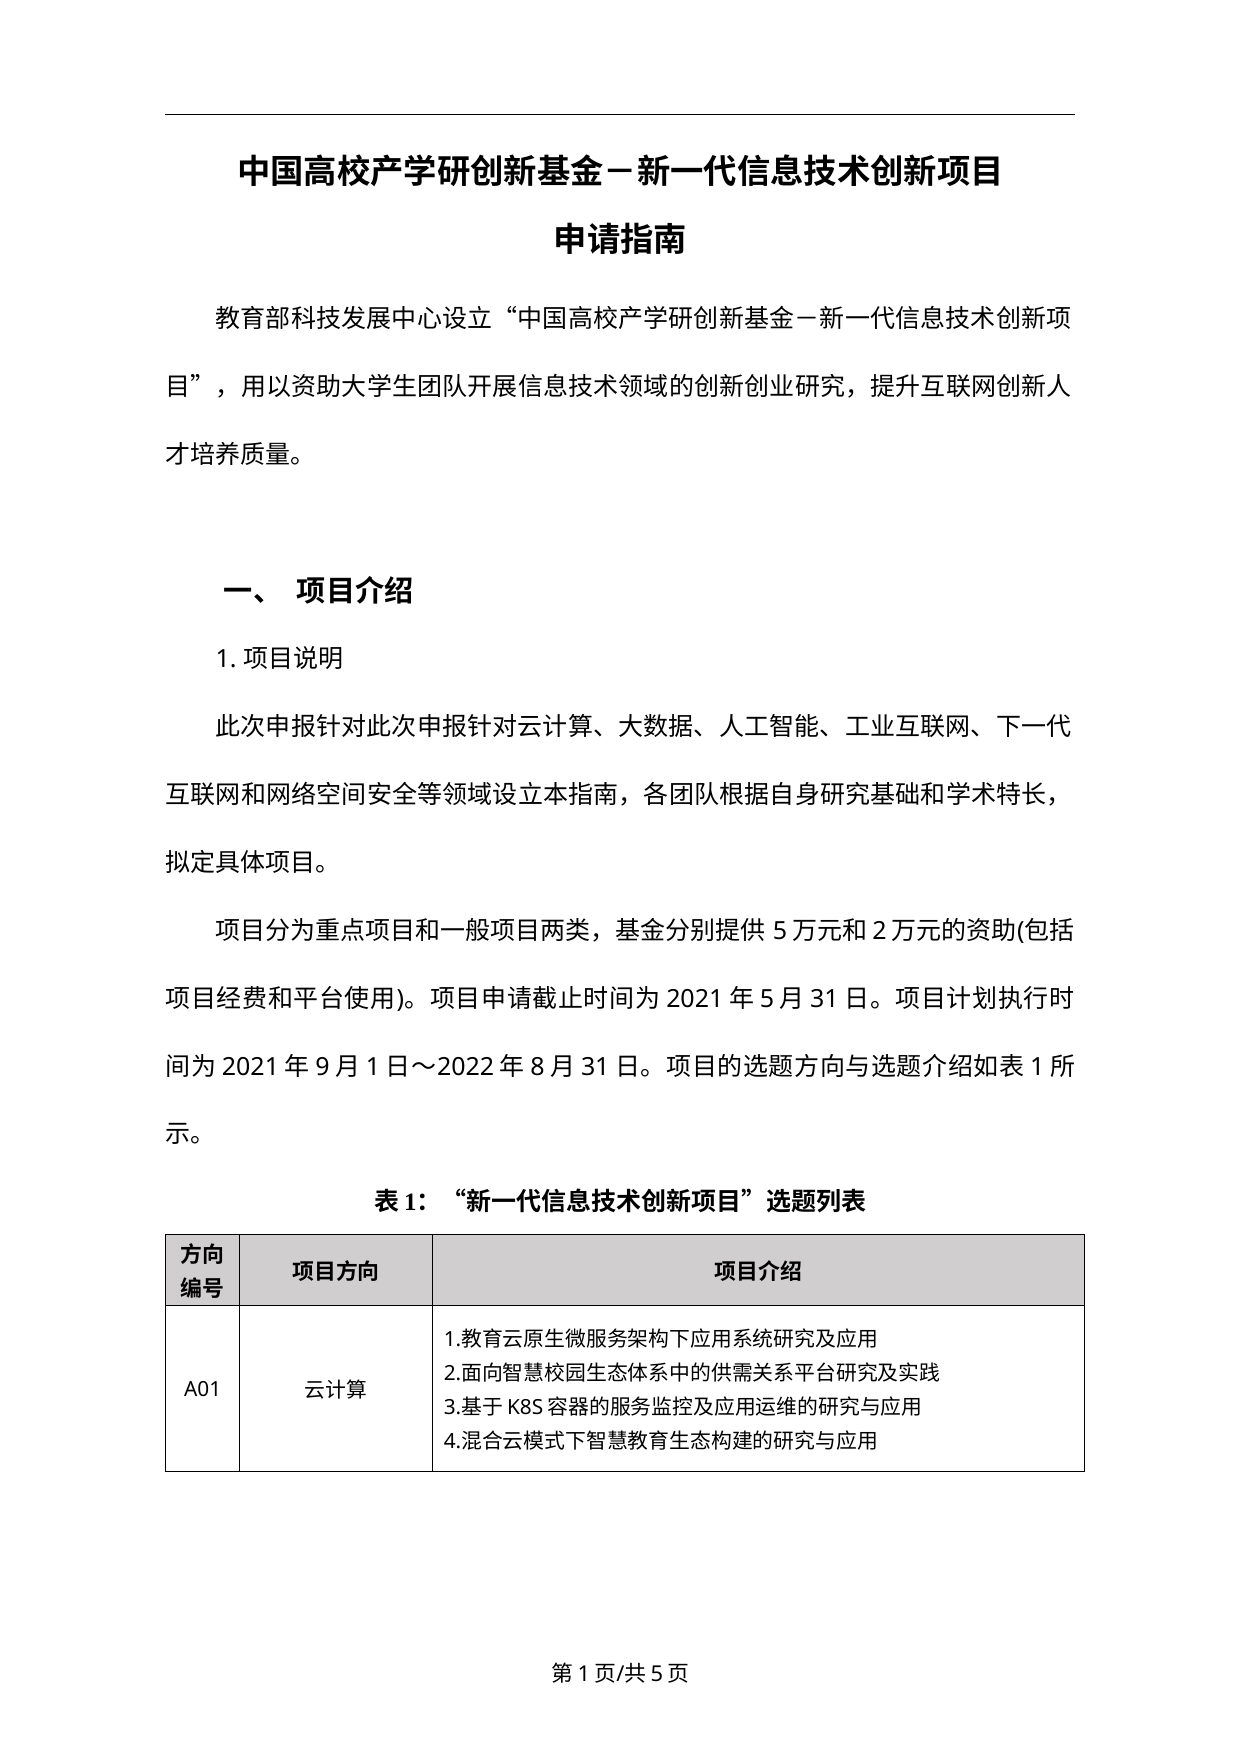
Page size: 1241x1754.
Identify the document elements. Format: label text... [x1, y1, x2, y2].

table_cell 1.教育云原生微服务架构下应用系统研究及应用 2.面向智慧校园生态体系中的供需关系平台研究及实践 3.基于K8S容器的服务监控及应用运维的研究与应用 4.混合云模式下智慧教育生态构建的研究与应用 [433, 1306, 1084, 1471]
text 教育部科技发展中心设立“中国高校产学研创新基金－新一代信息技术创新项目”，用以资助大学生团队开展信息技术领域的创新创业研究，提升互联网创新人才培养质量。 [165, 283, 1075, 487]
subtitle 项目介绍 [165, 555, 1075, 623]
text 表1：“新一代信息技术创新项目”选题列表 [165, 1166, 1075, 1234]
text 项目分为重点项目和一般项目两类，基金分别提供5万元和2万元的资助(包括项目经费和平台使用)。项目申请截止时间为2021年5月31日。项目计划执行时间为2021年9月1日～2022年8月31日。项目的选题方向与选题介绍如表1所示。 [165, 894, 1075, 1166]
subtitle 申请指南 [165, 203, 1075, 271]
subtitle 中国高校产学研创新基金－新一代信息技术创新项目 [165, 135, 1075, 203]
text 1. 项目说明 [165, 623, 1075, 691]
text 此次申报针对此次申报针对云计算、大数据、人工智能、工业互联网、下一代互联网和网络空间安全等领域设立本指南，各团队根据自身研究基础和学术特长，拟定具体项目。 [165, 691, 1075, 894]
table_header 项目介绍 [433, 1235, 1084, 1305]
table_header 项目方向 [240, 1235, 432, 1305]
table_cell 云计算 [240, 1306, 432, 1471]
table_header 方向编号 [166, 1235, 239, 1305]
table_cell A01 [166, 1306, 239, 1471]
